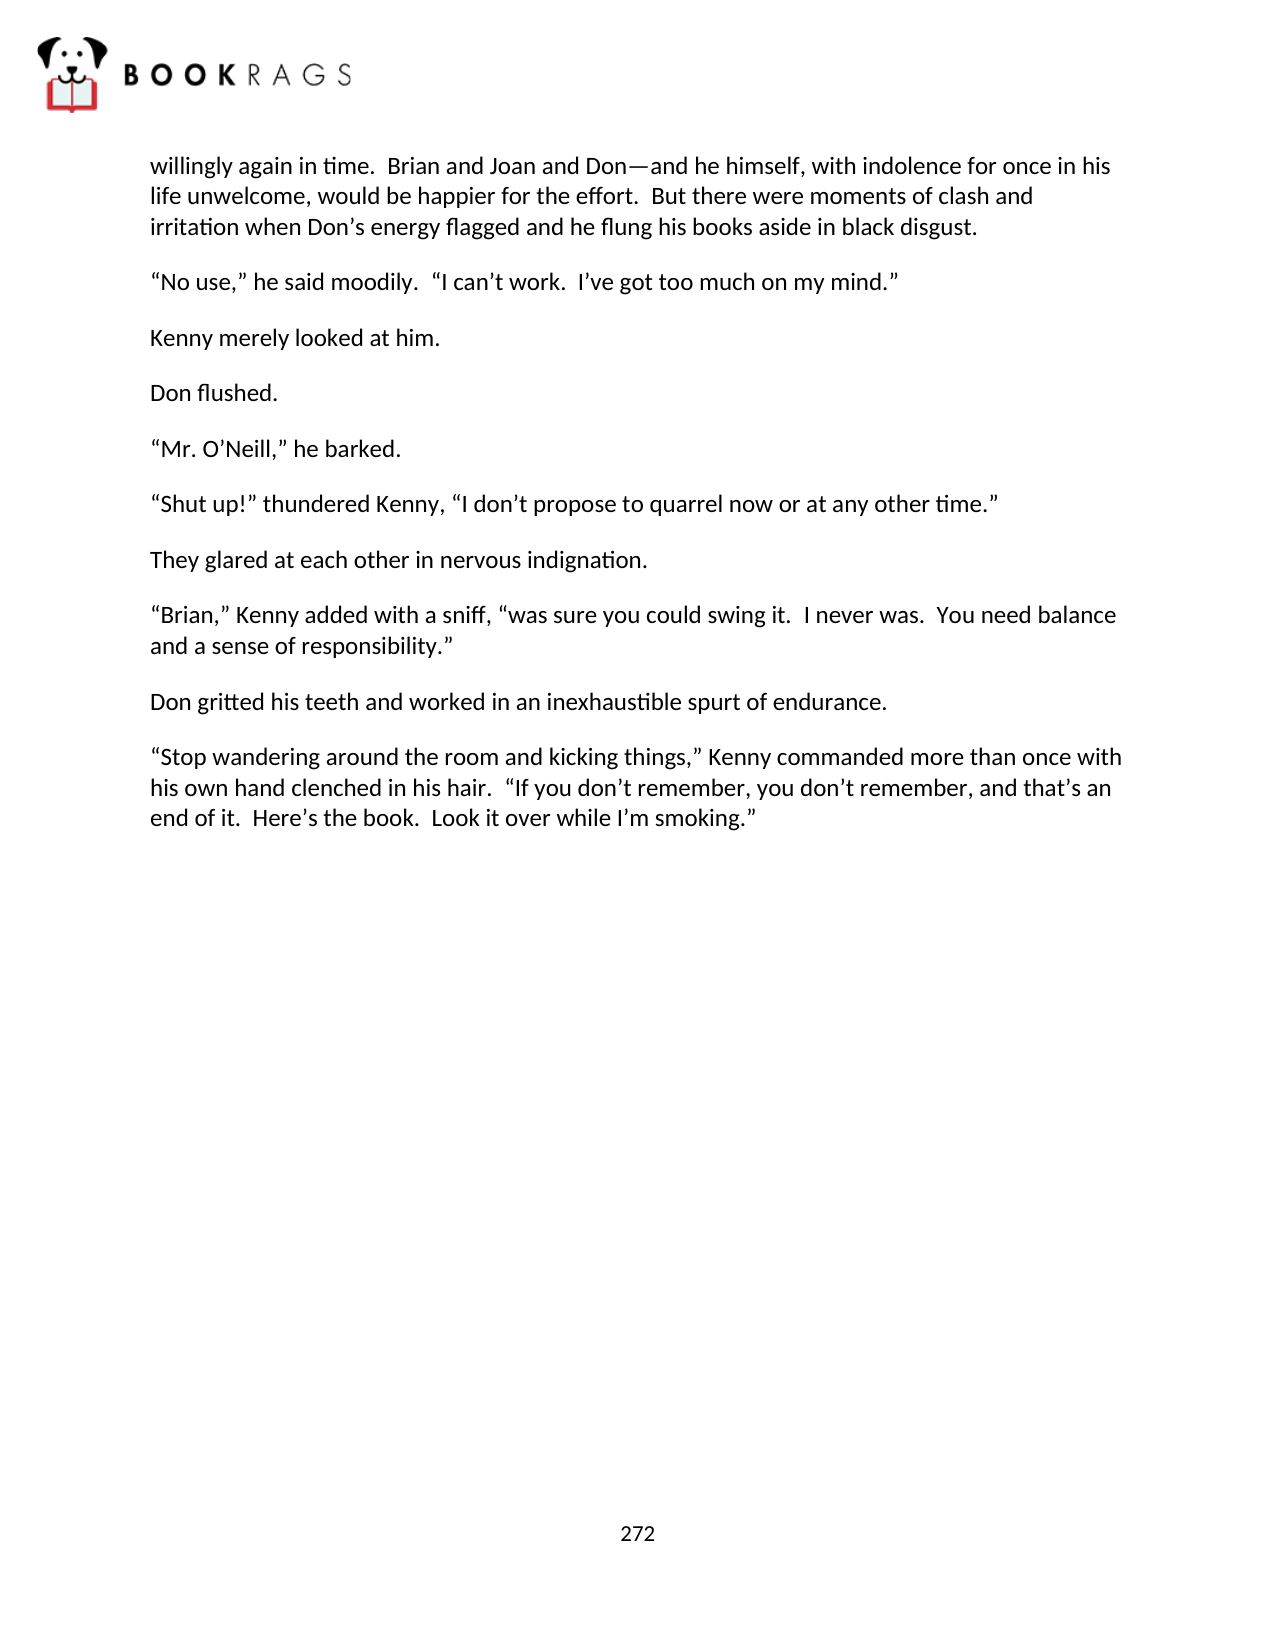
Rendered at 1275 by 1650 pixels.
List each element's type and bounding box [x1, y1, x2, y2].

picture [37, 37, 351, 113]
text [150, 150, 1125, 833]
